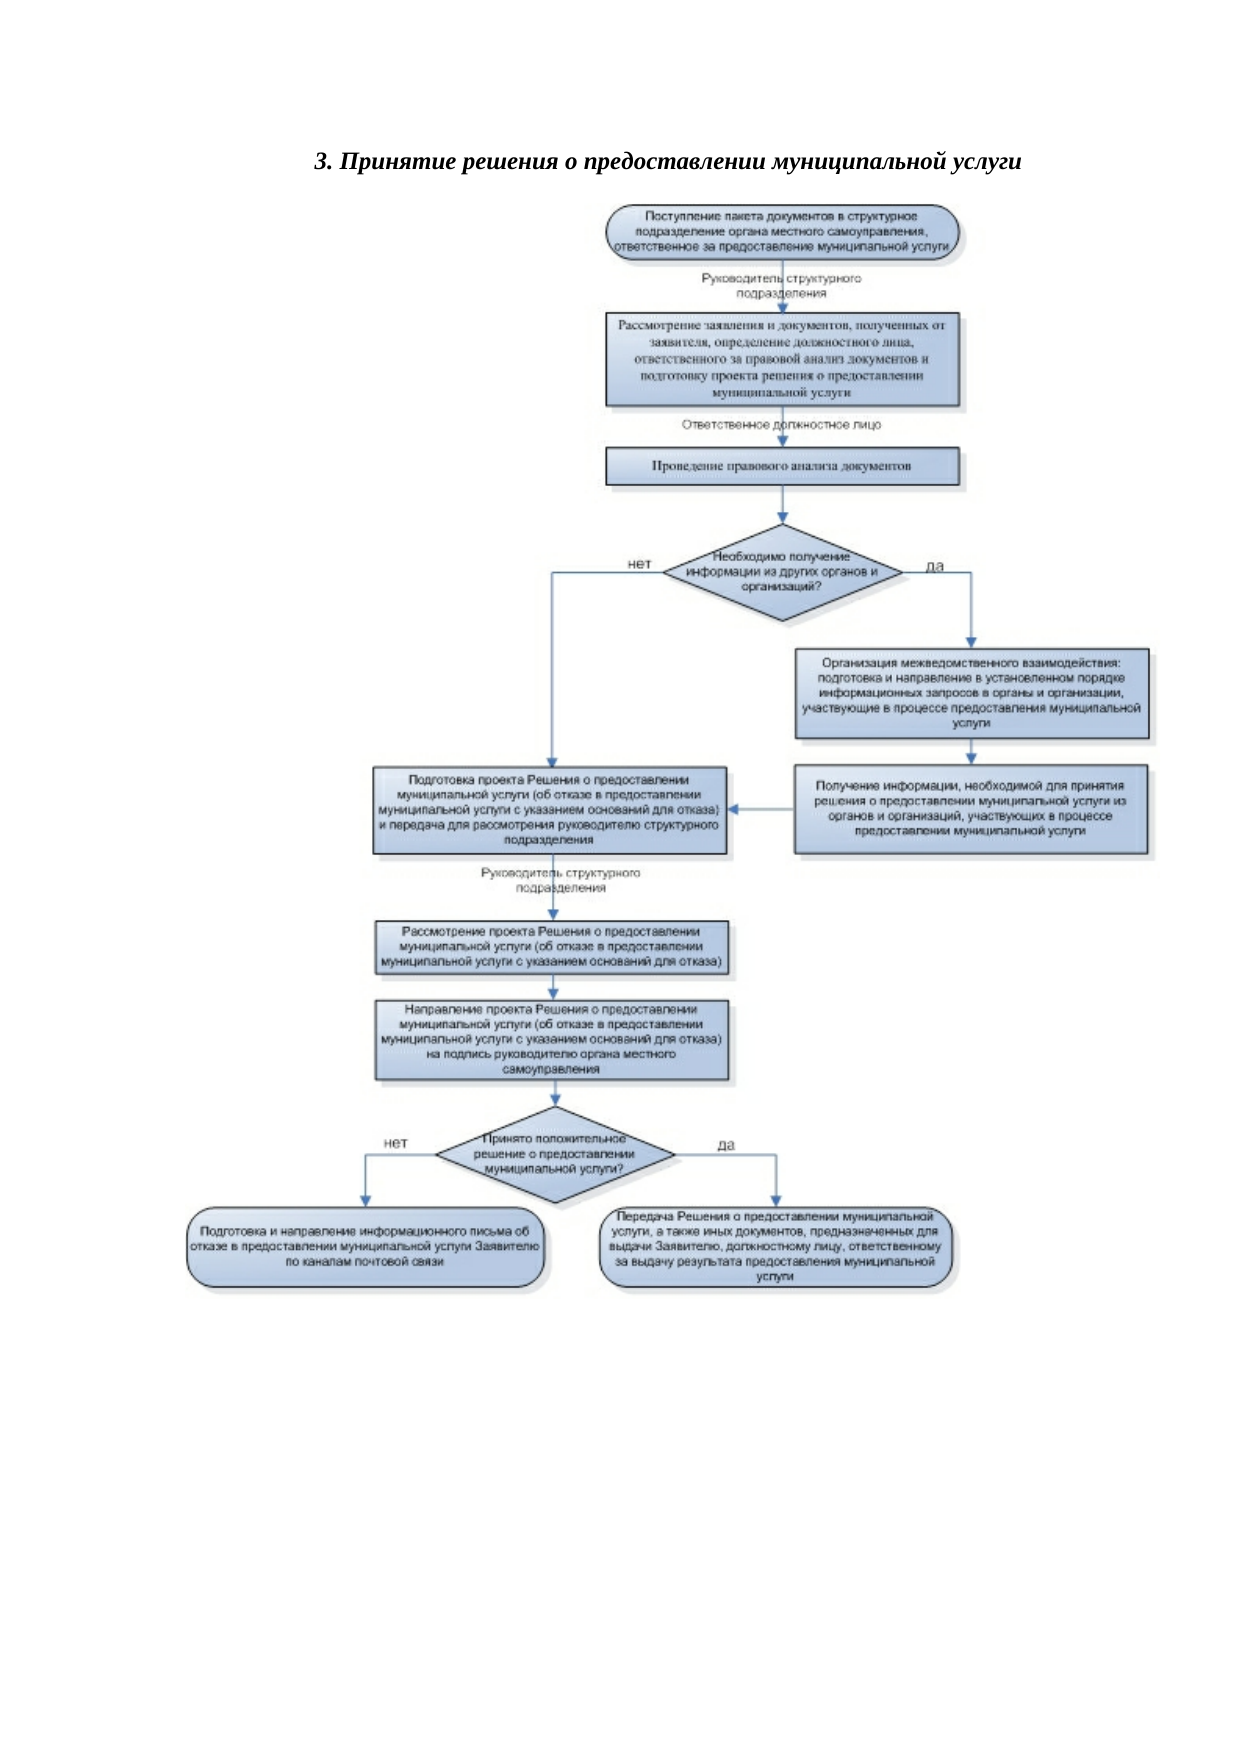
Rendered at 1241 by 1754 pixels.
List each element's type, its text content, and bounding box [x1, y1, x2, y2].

text 3. Принятие решения о предоставлении муниципальной услуги [148, 146, 1152, 175]
picture [185, 203, 1161, 1299]
